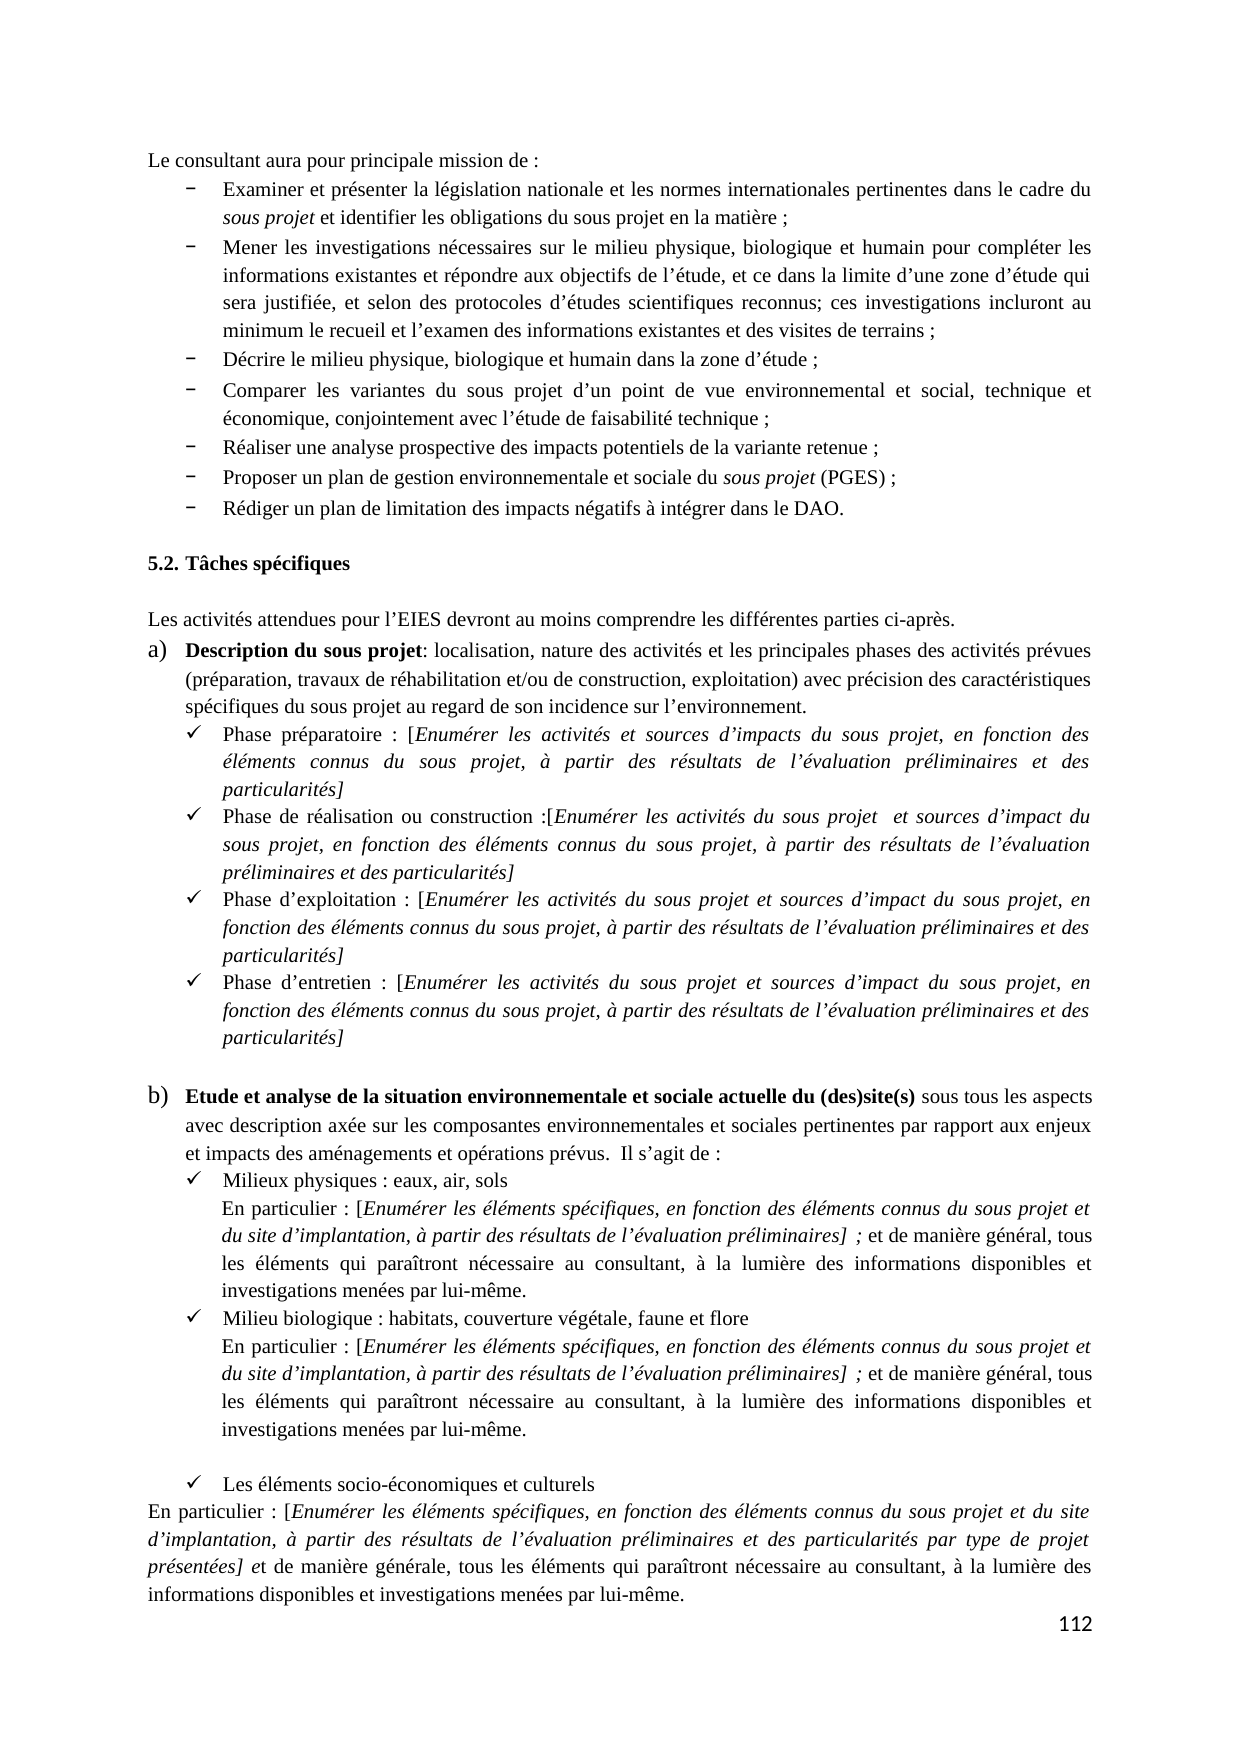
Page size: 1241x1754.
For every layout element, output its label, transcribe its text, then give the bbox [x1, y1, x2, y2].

text Le consultant aura pour principale mission de : [148, 148, 1093, 172]
list Description du sous projet: localisation, nature des activités et les principales phases des activités prévues (préparation, travaux de réhabilitation et/ou de construction, exploitation) avec précision des caractéristiques spécifiques du sous projet au regard de son incidence sur l’environnement. [148, 634, 1093, 718]
list Rédiger un plan de limitation des impacts négatifs à intégrer dans le DAO. [185, 493, 1093, 520]
text En particulier : [Enumérer les éléments spécifiques, en fonction des éléments connus du sous projet et du site d’implantation, à partir des résultats de l’évaluation préliminaires et des particularités par type de projet présentées] et de manière générale, tous les éléments qui paraîtront nécessaire au consultant, à la lumière des informations disponibles et investigations menées par lui-même. [148, 1499, 1093, 1606]
list Phase préparatoire : [Enumérer les activités et sources d’impacts du sous projet, en fonction des éléments connus du sous projet, à partir des résultats de l’évaluation préliminaires et des particularités] [185, 722, 1093, 801]
list Phase d’entretien : [Enumérer les activités du sous projet et sources d’impact du sous projet, en fonction des éléments connus du sous projet, à partir des résultats de l’évaluation préliminaires et des particularités] [185, 970, 1093, 1049]
list Les éléments socio-économiques et culturels [185, 1472, 1093, 1496]
list Etude et analyse de la situation environnementale et sociale actuelle du (des)site(s) sous tous les aspects avec description axée sur les composantes environnementales et sociales pertinentes par rapport aux enjeux et impacts des aménagements et opérations prévus. Il s’agit de : [148, 1081, 1093, 1164]
list Proposer un plan de gestion environnementale et sociale du sous projet (PGES) ; [185, 463, 1093, 490]
text En particulier : [Enumérer les éléments spécifiques, en fonction des éléments connus du sous projet et du site d’implantation, à partir des résultats de l’évaluation préliminaires] ; et de manière général, tous les éléments qui paraîtront nécessaire au consultant, à la lumière des informations disponibles et investigations menées par lui-même. [221, 1334, 1093, 1441]
list Réaliser une analyse prospective des impacts potentiels de la variante retenue ; [185, 433, 1093, 459]
text Les activités attendues pour l’EIES devront au moins comprendre les différentes parties ci-après. [148, 607, 1093, 631]
list Milieu biologique : habitats, couverture végétale, faune et flore [185, 1306, 1093, 1330]
list Comparer les variantes du sous projet d’un point de vue environnemental et social, technique et économique, conjointement avec l’étude de faisabilité technique ; [185, 376, 1093, 429]
list Milieux physiques : eaux, air, sols [185, 1168, 1093, 1192]
list Phase de réalisation ou construction :[Enumérer les activités du sous projet et sources d’impact du sous projet, en fonction des éléments connus du sous projet, à partir des résultats de l’évaluation préliminaires et des particularités] [185, 804, 1093, 884]
list Décrire le milieu physique, biologique et humain dans la zone d’étude ; [185, 345, 1093, 372]
text En particulier : [Enumérer les éléments spécifiques, en fonction des éléments connus du sous projet et du site d’implantation, à partir des résultats de l’évaluation préliminaires] ; et de manière général, tous les éléments qui paraîtront nécessaire au consultant, à la lumière des informations disponibles et investigations menées par lui-même. [221, 1196, 1093, 1302]
list Examiner et présenter la législation nationale et les normes internationales pertinentes dans le cadre du sous projet et identifier les obligations du sous projet en la matière ; [185, 175, 1093, 229]
list Mener les investigations nécessaires sur le milieu physique, biologique et humain pour compléter les informations existantes et répondre aux objectifs de l’étude, et ce dans la limite d’une zone d’étude qui sera justifiée, et selon des protocoles d’études scientifiques reconnus; ces investigations incluront au minimum le recueil et l’examen des informations existantes et des visites de terrains ; [185, 233, 1093, 342]
list Phase d’exploitation : [Enumérer les activités du sous projet et sources d’impact du sous projet, en fonction des éléments connus du sous projet, à partir des résultats de l’évaluation préliminaires et des particularités] [185, 887, 1093, 967]
list Tâches spécifiques [148, 551, 1093, 575]
